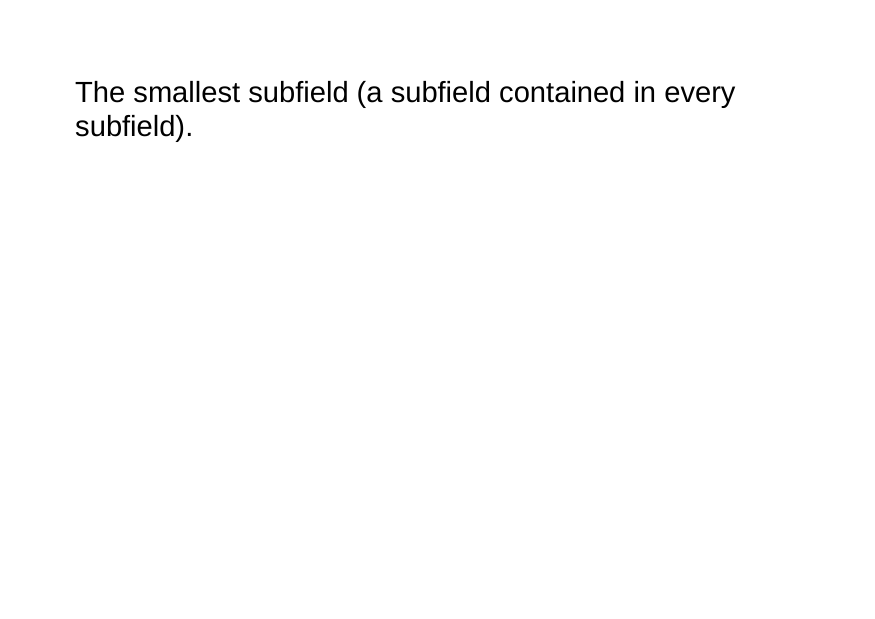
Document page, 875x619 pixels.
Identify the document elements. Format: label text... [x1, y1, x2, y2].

text The smallest subfield (a subfield contained in every subfield). [75, 75, 799, 142]
